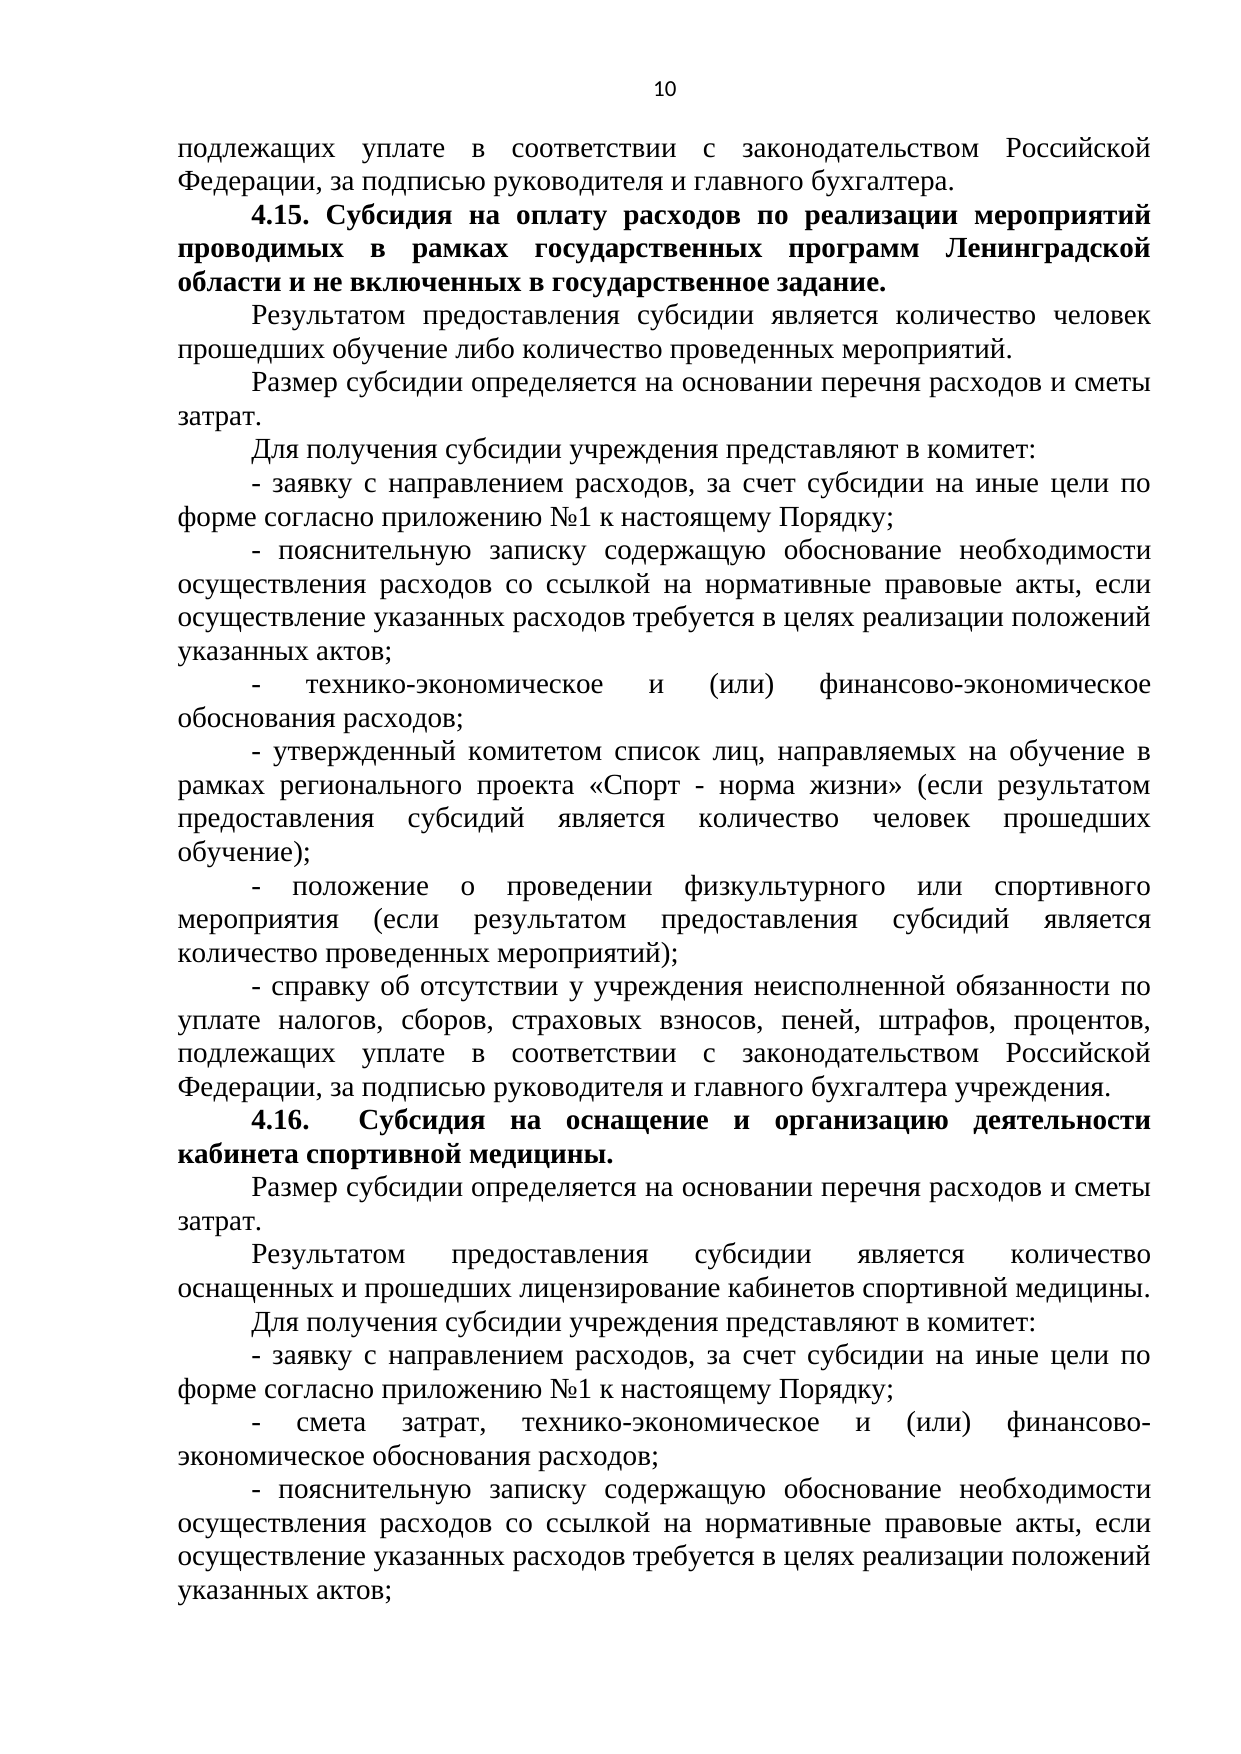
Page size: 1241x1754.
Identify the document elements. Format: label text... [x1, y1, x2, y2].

text - справку об отсутствии у учреждения неисполненной обязанности по уплате налогов, сборов, страховых взносов, пеней, штрафов, процентов, подлежащих уплате в соответствии с законодательством Российской Федерации, за подписью руководителя и главного бухгалтера учреждения. [177, 968, 1152, 1102]
text - технико-экономическое и (или) финансово-экономическое обоснования расходов; [177, 666, 1152, 733]
text Размер субсидии определяется на основании перечня расходов и сметы затрат. [177, 1169, 1152, 1237]
list 4.15. Субсидия на оплату расходов по реализации мероприятий проводимых в рамках государственных программ Ленинградской области и не включенных в государственное задание. [177, 197, 1152, 297]
text - пояснительную записку содержащую обоснование необходимости осуществления расходов со ссылкой на нормативные правовые акты, если осуществление указанных расходов требуется в целях реализации положений указанных актов; [177, 1471, 1152, 1606]
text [177, 130, 1152, 197]
text - заявку с направлением расходов, за счет субсидии на иные цели по форме согласно приложению №1 к настоящему Порядку; [177, 465, 1152, 532]
text Для получения субсидии учреждения представляют в комитет: [177, 432, 1152, 465]
text Результатом предоставления субсидии является количество оснащенных и прошедших лицензирование кабинетов спортивной медицины. [177, 1237, 1152, 1304]
list - заявку с направлением расходов, за счет субсидии на иные цели по форме согласно приложению №1 к настоящему Порядку; [177, 1337, 1152, 1404]
list 4.16. Субсидия на оснащение и организацию деятельности кабинета спортивной медицины. [177, 1102, 1152, 1169]
text - положение о проведении физкультурного или спортивного мероприятия (если результатом предоставления субсидий является количество проведенных мероприятий); [177, 868, 1152, 968]
text Размер субсидии определяется на основании перечня расходов и сметы затрат. [177, 364, 1152, 432]
text - пояснительную записку содержащую обоснование необходимости осуществления расходов со ссылкой на нормативные правовые акты, если осуществление указанных расходов требуется в целях реализации положений указанных актов; [177, 532, 1152, 666]
text Для получения субсидии учреждения представляют в комитет: [177, 1304, 1152, 1337]
text - утвержденный комитетом список лиц, направляемых на обучение в рамках регионального проекта «Спорт - норма жизни» (если результатом предоставления субсидий является количество человек прошедших обучение); [177, 733, 1152, 868]
text Результатом предоставления субсидии является количество человек прошедших обучение либо количество проведенных мероприятий. [177, 297, 1152, 364]
text - смета затрат, технико-экономическое и (или) финансово-экономическое обоснования расходов; [177, 1404, 1152, 1471]
